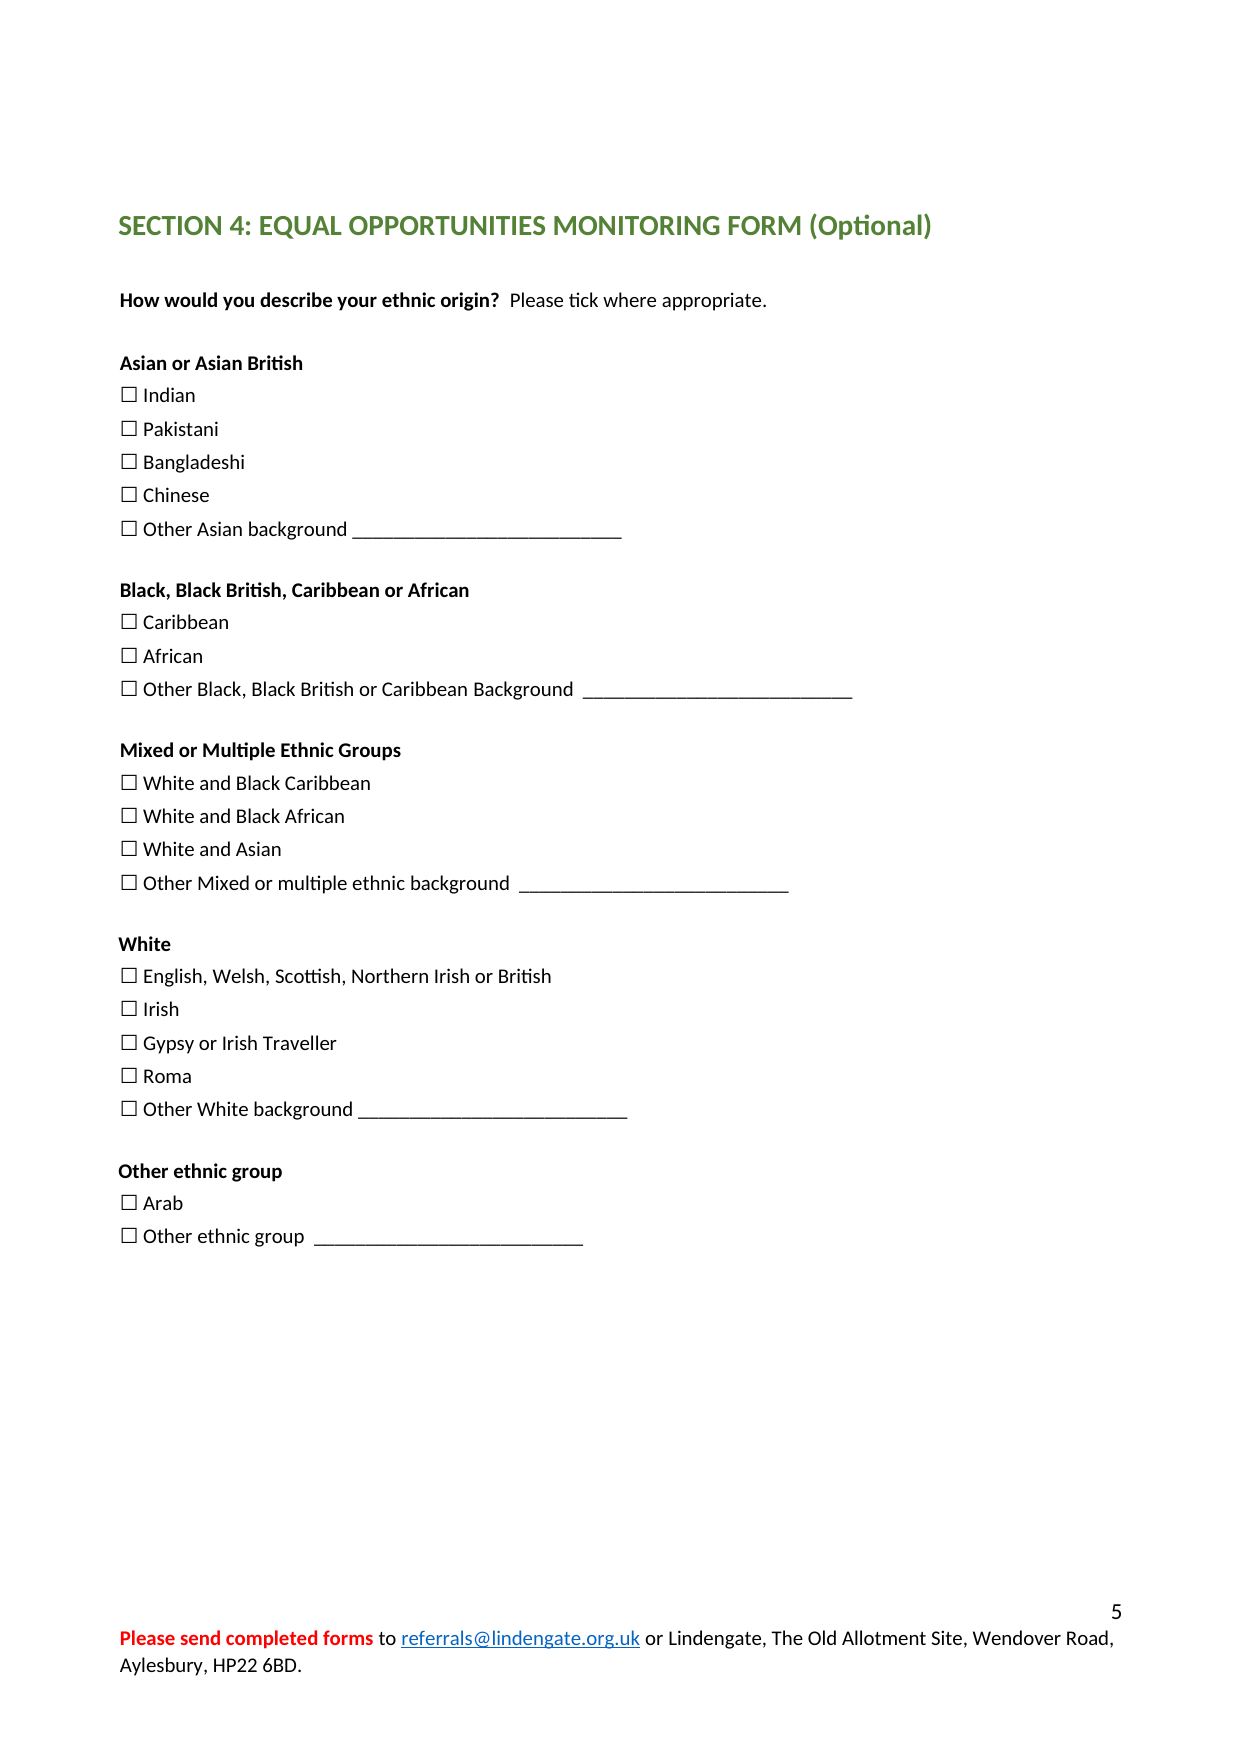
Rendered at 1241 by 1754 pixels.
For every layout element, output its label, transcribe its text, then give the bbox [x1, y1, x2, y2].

text White and Asian [119, 834, 1122, 863]
text Roma [119, 1061, 1122, 1090]
text Indian [119, 381, 1122, 409]
text Other White background __________________________ [119, 1094, 1122, 1123]
text Other ethnic group __________________________ [119, 1221, 1122, 1250]
text White and Black African [119, 801, 1122, 829]
text Other Mixed or multiple ethnic background __________________________ [119, 868, 1122, 896]
text English, Welsh, Scottish, Northern Irish or British [119, 961, 1122, 990]
text Other Asian background __________________________ [119, 514, 1122, 542]
text Other Black, Black British or Caribbean Background __________________________ [119, 674, 1122, 703]
text Caribbean [119, 607, 1122, 636]
text Asian or Asian British [119, 351, 1122, 376]
text Arab [119, 1188, 1122, 1217]
text Chinese [119, 481, 1122, 509]
text SECTION 4: EQUAL OPPORTUNITIES MONITORING FORM (Optional) [118, 207, 1122, 243]
text White [118, 931, 1122, 957]
text Bangladeshi [119, 447, 1122, 476]
text Irish [119, 994, 1122, 1023]
text Pakistani [119, 414, 1122, 442]
text Other ethnic group [118, 1158, 1122, 1183]
text Mixed or Multiple Ethnic Groups [119, 738, 1122, 763]
text African [119, 641, 1122, 669]
text White and Black Caribbean [119, 768, 1122, 796]
text Black, Black British, Caribbean or African [119, 577, 1122, 603]
text How would you describe your ethnic origin? Please tick where appropriate. [119, 287, 1122, 313]
text Gypsy or Irish Traveller [119, 1028, 1122, 1056]
